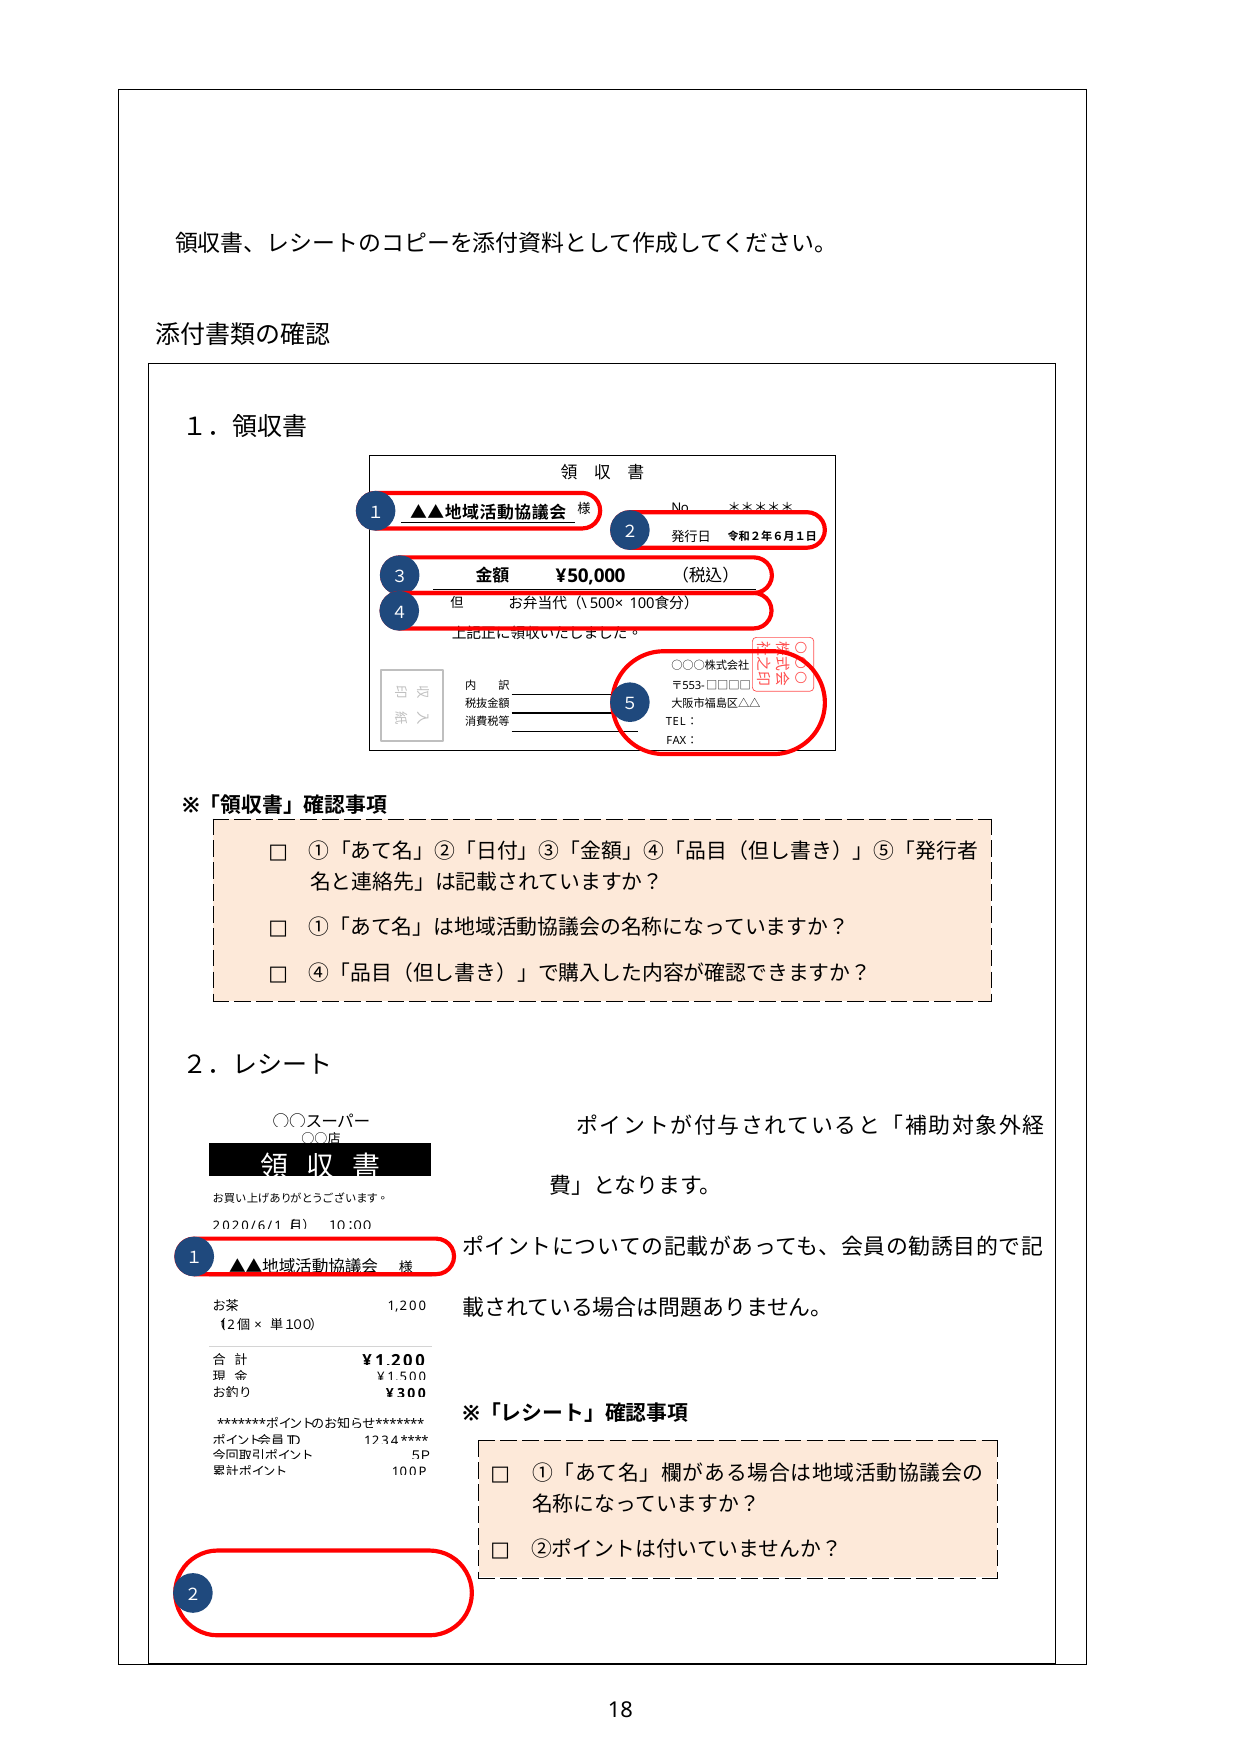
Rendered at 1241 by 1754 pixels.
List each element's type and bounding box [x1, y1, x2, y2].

table_header [119, 90, 1086, 1664]
